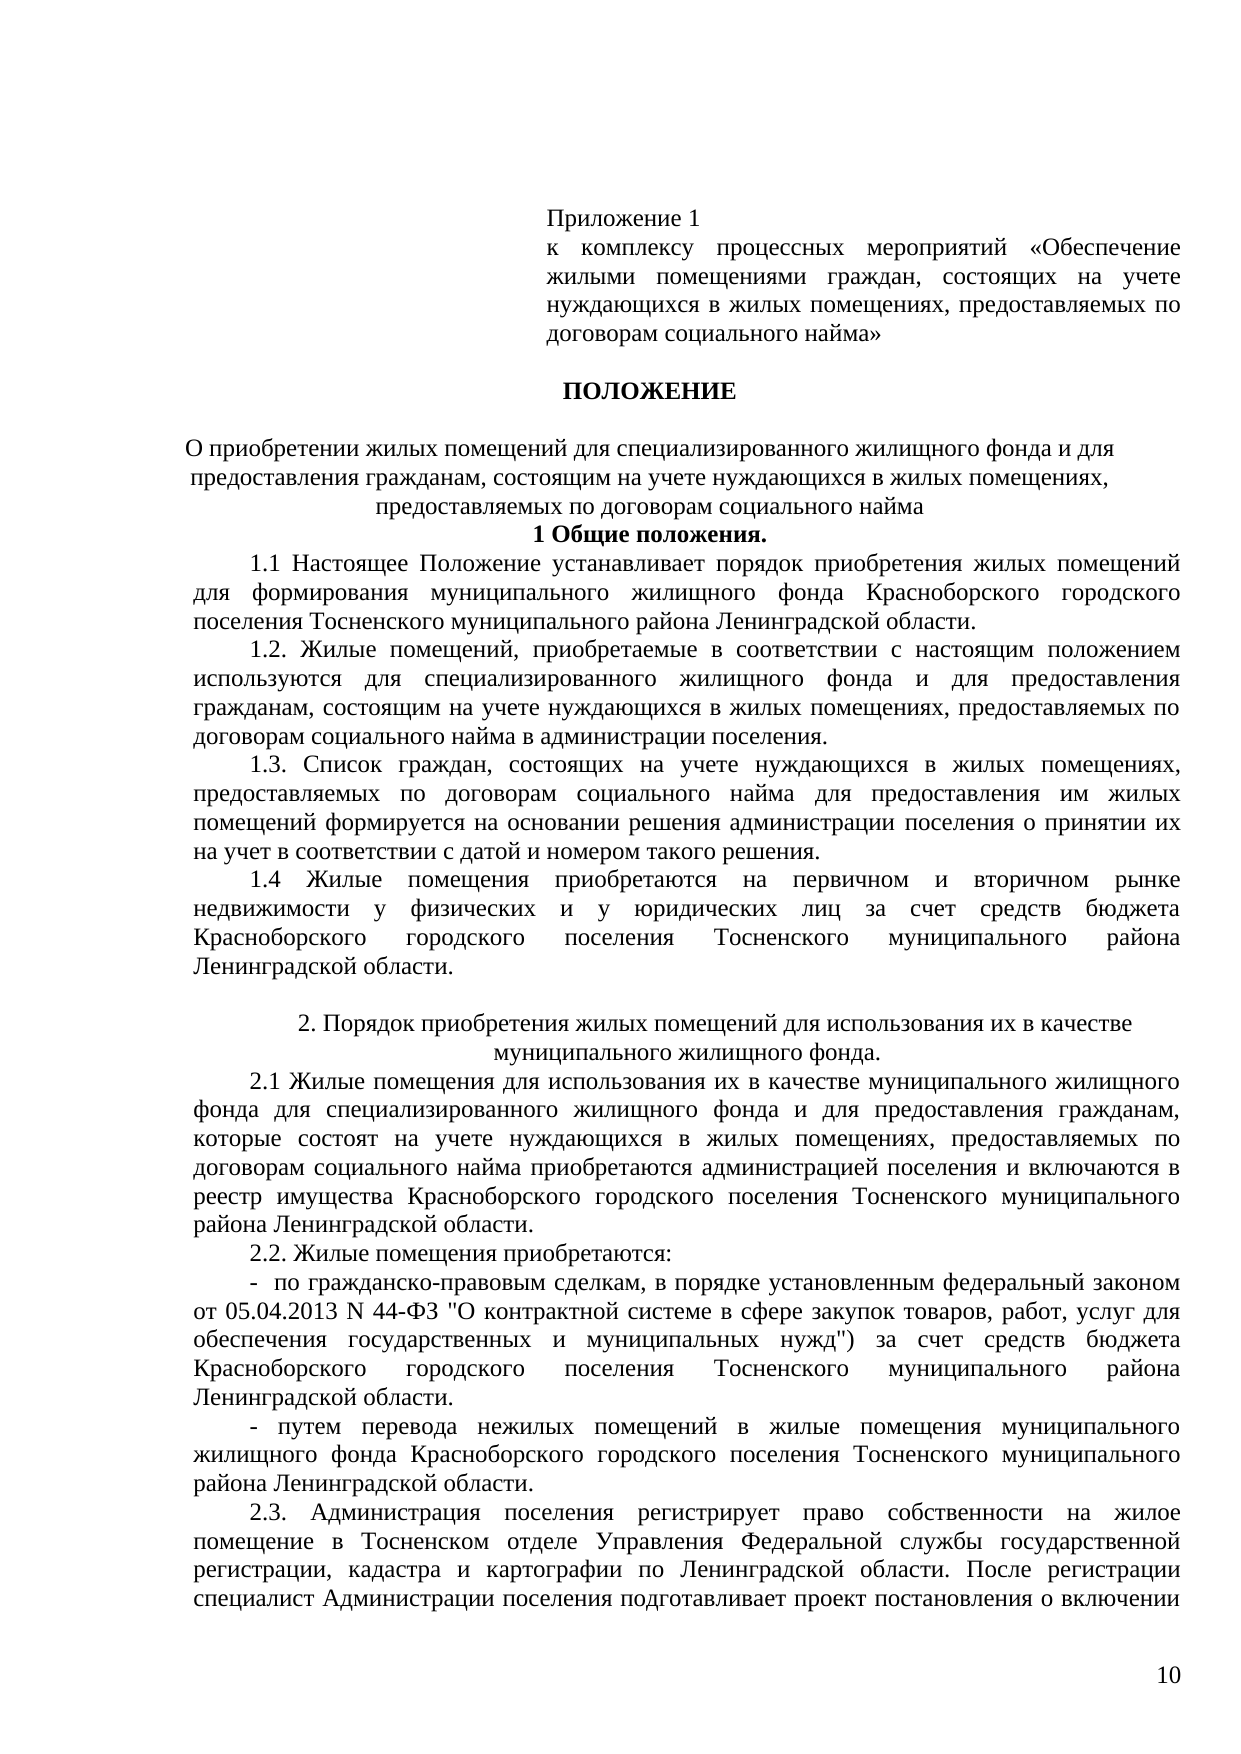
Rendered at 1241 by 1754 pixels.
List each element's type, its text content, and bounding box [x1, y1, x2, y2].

title - путем перевода нежилых помещений в жилые помещения муниципального жилищного фонда Красноборского городского поселения Тосненского муниципального района Ленинградской области. [193, 1411, 1181, 1497]
text 1 Общие положения. [118, 519, 1181, 548]
title 2.2. Жилые помещения приобретаются: [193, 1238, 1181, 1267]
subtitle ПОЛОЖЕНИЕ [118, 376, 1181, 404]
text 1.1 Настоящее Положение устанавливает порядок приобретения жилых помещений для формирования муниципального жилищного фонда Красноборского городского поселения Тосненского муниципального района Ленинградской области. [193, 548, 1181, 634]
text 1.3. Список граждан, состоящих на учете нуждающихся в жилых помещениях, предоставляемых по договорам социального найма для предоставления им жилых помещений формируется на основании решения администрации поселения о принятии их на учет в соответствии с датой и номером такого решения. [193, 749, 1181, 864]
text к комплексу процессных мероприятий «Обеспечение жилыми помещениями граждан, состоящих на учете нуждающихся в жилых помещениях, предоставляемых по договорам социального найма» [546, 232, 1181, 347]
text 1.4 Жилые помещения приобретаются на первичном и вторичном рынке недвижимости у физических и у юридических лиц за счет средств бюджета Красноборского городского поселения Тосненского муниципального района Ленинградской области. [193, 864, 1181, 979]
title 2.1 Жилые помещения для использования их в качестве муниципального жилищного фонда для специализированного жилищного фонда и для предоставления гражданам, которые состоят на учете нуждающихся в жилых помещениях, предоставляемых по договорам социального найма приобретаются администрацией поселения и включаются в реестр имущества Красноборского городского поселения Тосненского муниципального района Ленинградской области. [193, 1066, 1181, 1238]
title - по гражданско-правовым сделкам, в порядке установленным федеральный законом от 05.04.2013 N 44-ФЗ "О контрактной системе в сфере закупок товаров, работ, услуг для обеспечения государственных и муниципальных нужд") за счет средств бюджета Красноборского городского поселения Тосненского муниципального района Ленинградской области. [193, 1267, 1181, 1411]
text 2. Порядок приобретения жилых помещений для использования их в качестве муниципального жилищного фонда. [193, 1008, 1181, 1066]
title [193, 1497, 1181, 1612]
text 1.2. Жилые помещений, приобретаемые в соответствии с настоящим положением используются для специализированного жилищного фонда и для предоставления гражданам, состоящим на учете нуждающихся в жилых помещениях, предоставляемых по договорам социального найма в администрации поселения. [193, 634, 1181, 749]
text Приложение 1 [546, 203, 1181, 232]
text О приобретении жилых помещений для специализированного жилищного фонда и для предоставления гражданам, состоящим на учете нуждающихся в жилых помещениях, предоставляемых по договорам социального найма [118, 433, 1181, 519]
